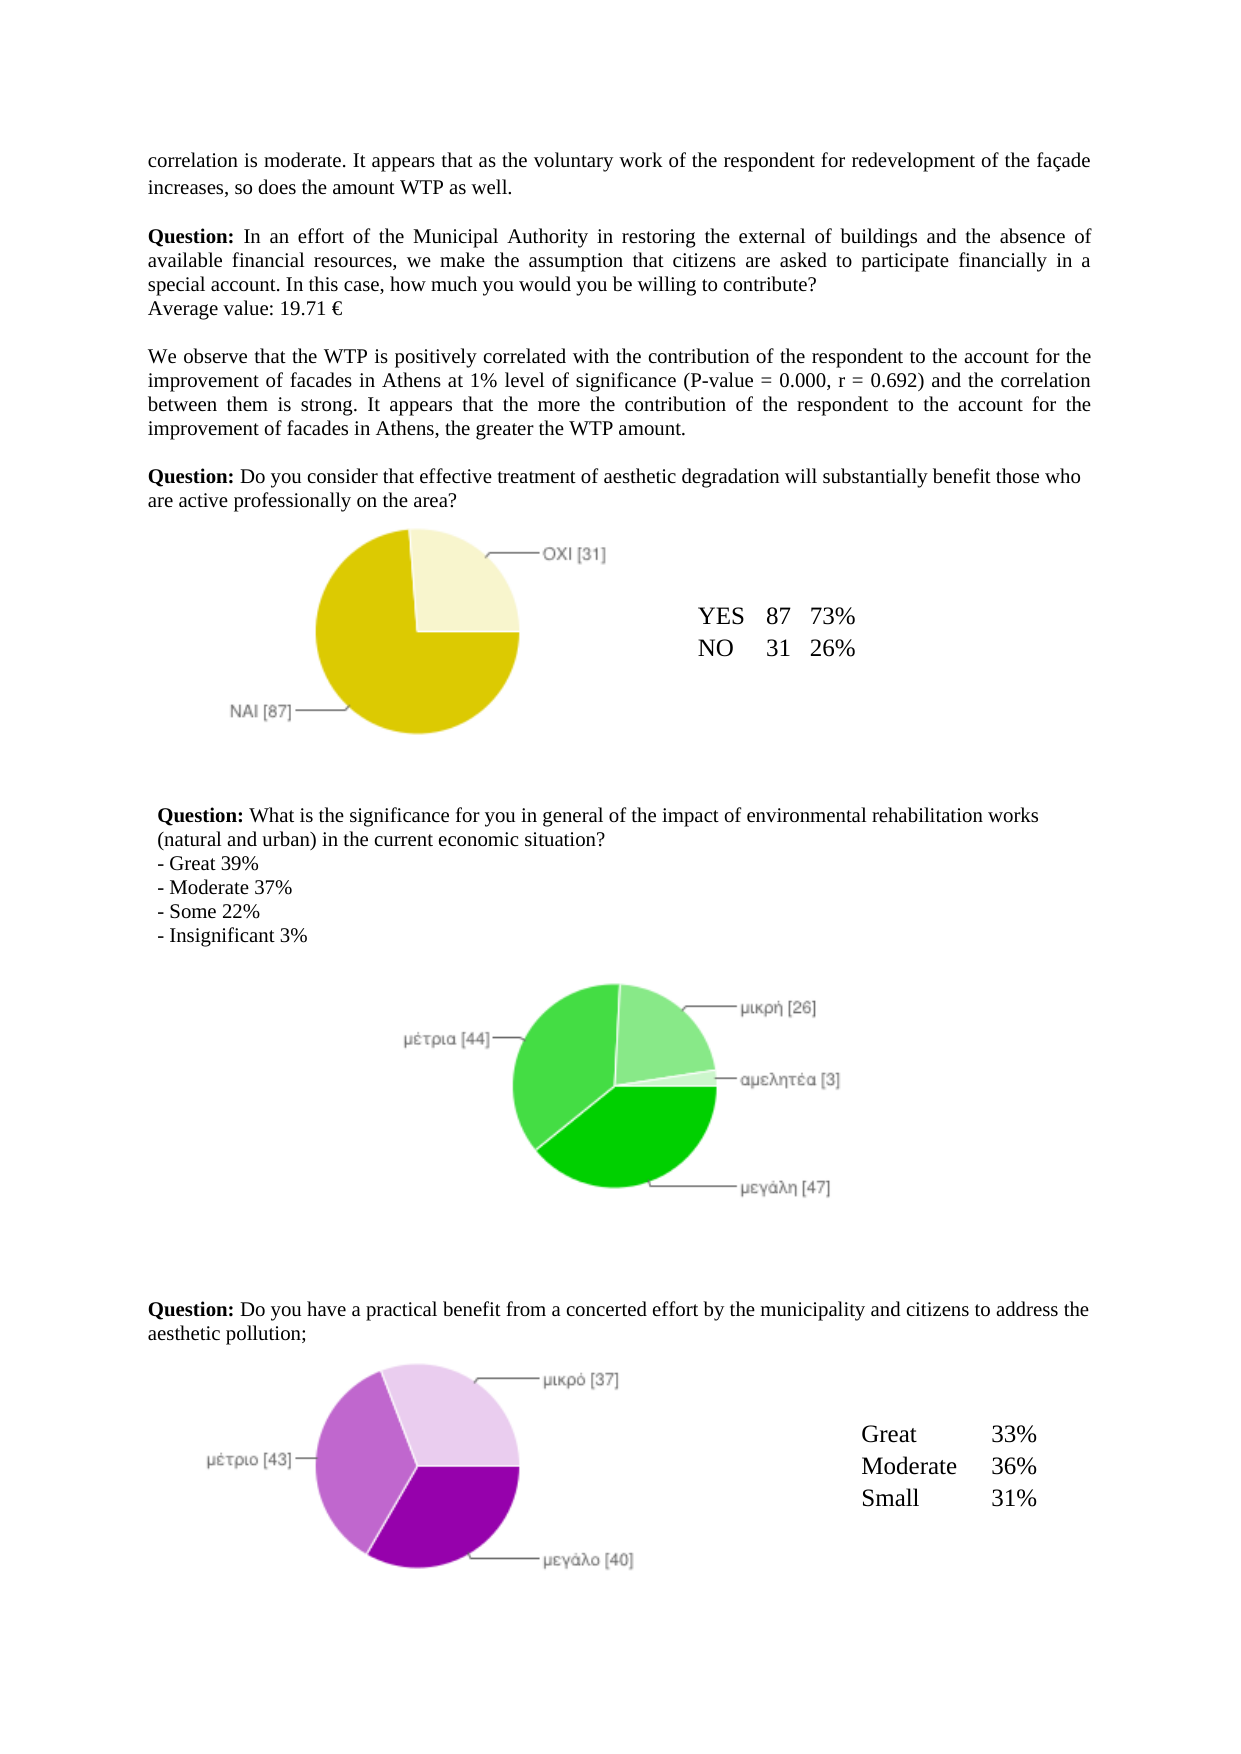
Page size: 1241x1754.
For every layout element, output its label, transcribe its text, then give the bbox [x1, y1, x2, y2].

table_cell [146, 1347, 858, 1584]
text - Some 22% [157, 899, 1092, 923]
text - Insignificant 3% [157, 923, 1092, 947]
text We observe that the WTP is positively correlated with the contribution of the respondent to the account for the improvement of facades in Athens at 1% level of significance (P-value = 0.000, r = 0.692) and the correlation between them is strong. It appears that the more the contribution of the respondent to the account for the improvement of facades in Athens, the greater the WTP amount. [148, 344, 1092, 440]
text - Great 39% [157, 851, 1092, 875]
text Question: What is the significance for you in general of the impact of environmental rehabilitation works (natural and urban) in the current economic situation? [157, 803, 1092, 851]
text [148, 148, 1092, 199]
text - Moderate 37% [157, 875, 1092, 899]
text Average value: 19.71 € [148, 296, 1092, 320]
picture [147, 514, 687, 749]
table_header Question: Do you have a practical benefit from a concerted effort by the municipality and citizens to address the aesthetic pollution; [146, 1267, 1100, 1347]
text Question: Do you consider that effective treatment of aesthetic degradation will substantially benefit those who are active professionally on the area? [148, 464, 1092, 512]
text Question: In an effort of the Municipal Authority in restoring the external of buildings and the absence of available financial resources, we make the assumption that citizens are asked to participate financially in a special account. In this case, how much you would you be willing to contribute? [148, 224, 1092, 296]
table_header [695, 513, 868, 750]
picture [147, 1348, 687, 1583]
table_header [146, 513, 694, 750]
picture [380, 976, 860, 1242]
table_cell [858, 1347, 1100, 1584]
